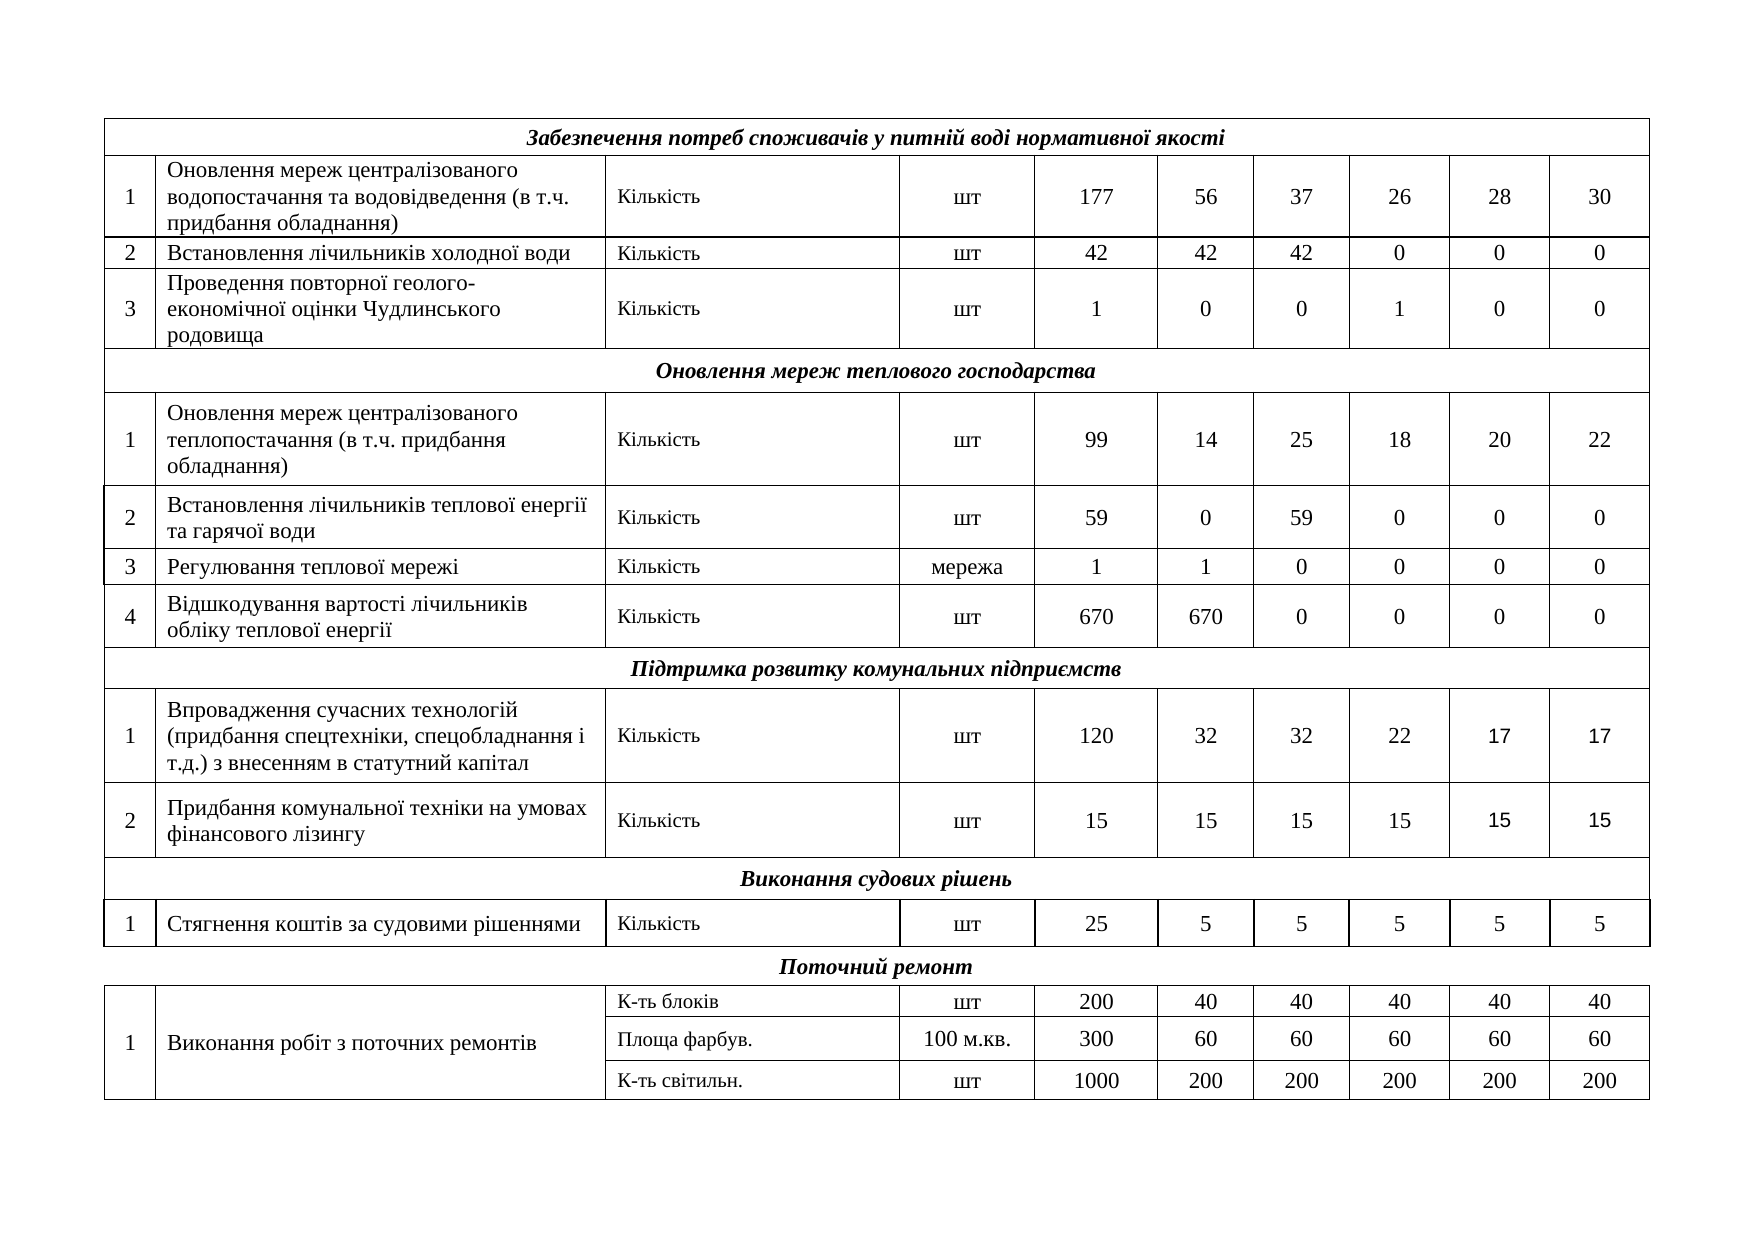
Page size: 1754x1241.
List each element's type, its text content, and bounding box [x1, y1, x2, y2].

table_cell 17 [1550, 689, 1649, 782]
table_cell 15 [1254, 783, 1349, 857]
table_cell 300 [1035, 1017, 1157, 1060]
table_cell шт [900, 238, 1034, 268]
table_cell 2 [105, 486, 155, 548]
table_cell шт [900, 986, 1034, 1016]
table_cell шт [901, 900, 1034, 946]
table_cell 40 [1350, 986, 1449, 1016]
table_cell 60 [1550, 1017, 1649, 1060]
table_cell 4 [105, 585, 155, 647]
table_cell 0 [1158, 486, 1253, 548]
table_cell 42 [1035, 238, 1157, 268]
table_cell 14 [1158, 393, 1253, 485]
table_cell 1000 [1035, 1061, 1157, 1099]
table_cell 0 [1350, 486, 1449, 548]
table_cell 3 [105, 549, 155, 584]
table_cell мережа [900, 549, 1034, 584]
table_cell 1 [1035, 549, 1157, 584]
table_cell Придбання комунальної техніки на умовах фінансового лізингу [156, 783, 605, 857]
table_cell 0 [1550, 585, 1649, 647]
table_cell 0 [1550, 269, 1649, 348]
table_cell Встановлення лічильників холодної води [156, 238, 605, 268]
table_cell 25 [1254, 393, 1349, 485]
table_cell Виконання судових рішень [105, 858, 1649, 899]
table_cell Регулювання теплової мережі [156, 549, 605, 584]
table_cell шт [900, 1061, 1034, 1099]
table_cell Кількість [606, 393, 899, 485]
table_cell 22 [1550, 393, 1649, 485]
table_cell 59 [1035, 486, 1157, 548]
table_cell 3 [105, 269, 155, 348]
table_cell 0 [1450, 486, 1549, 548]
table_cell 200 [1550, 1061, 1649, 1099]
table_cell 0 [1254, 549, 1349, 584]
table_cell Стягнення коштів за судовими рішеннями [157, 900, 605, 946]
table_cell 0 [1350, 585, 1449, 647]
table_cell 100 м.кв. [900, 1017, 1034, 1060]
table_cell Поточний ремонт [104, 947, 1649, 985]
table_cell 26 [1350, 156, 1449, 236]
table_cell шт [900, 486, 1034, 548]
table_cell 15 [1550, 783, 1649, 857]
table_cell 2 [105, 238, 155, 268]
table_cell 670 [1035, 585, 1157, 647]
table_cell 1 [1158, 549, 1253, 584]
table_cell 25 [1036, 900, 1157, 946]
table_cell 0 [1550, 549, 1649, 584]
table_cell 32 [1254, 689, 1349, 782]
table_cell 2 [105, 783, 155, 857]
table_cell 60 [1350, 1017, 1449, 1060]
table_cell 20 [1450, 393, 1549, 485]
table_cell шт [900, 783, 1034, 857]
table_cell 1 [105, 156, 155, 236]
table_cell 1 [1350, 269, 1449, 348]
table_cell 120 [1035, 689, 1157, 782]
table_cell 200 [1450, 1061, 1549, 1099]
table_cell 0 [1254, 269, 1349, 348]
table_cell Підтримка розвитку комунальних підприємств [105, 648, 1649, 688]
table_cell 0 [1450, 238, 1549, 268]
table_cell 32 [1158, 689, 1253, 782]
table_cell Кількість [606, 269, 899, 348]
table_cell 200 [1350, 1061, 1449, 1099]
table_cell Кількість [606, 238, 899, 268]
table_cell 30 [1550, 156, 1649, 236]
table_cell 15 [1350, 783, 1449, 857]
table_cell Відшкодування вартості лічильників обліку теплової енергії [156, 585, 605, 647]
table_cell Оновлення мереж централізованого теплопостачання (в т.ч. придбання обладнання) [156, 393, 605, 485]
table_cell 1 [105, 900, 155, 946]
table_cell К-ть блоків [606, 986, 899, 1016]
table_cell 15 [1035, 783, 1157, 857]
table_cell 5 [1451, 900, 1549, 946]
table_cell 1 [105, 986, 155, 1099]
table_cell 0 [1450, 585, 1549, 647]
table_cell 56 [1158, 156, 1253, 236]
table_cell Оновлення мереж централізованого водопостачання та водовідведення (в т.ч. придбання обладнання) [156, 156, 605, 236]
table_cell Оновлення мереж теплового господарства [105, 349, 1649, 392]
table_cell шт [900, 585, 1034, 647]
table_cell 40 [1450, 986, 1549, 1016]
table_cell 15 [1450, 783, 1549, 857]
table_cell 0 [1350, 238, 1449, 268]
table_cell Кількість [607, 900, 899, 946]
table_cell 22 [1350, 689, 1449, 782]
table_cell 1 [105, 689, 155, 782]
table_cell Встановлення лічильників теплової енергії та гарячої води [156, 486, 605, 548]
table_cell 60 [1254, 1017, 1349, 1060]
table_cell Кількість [606, 689, 899, 782]
table_cell 5 [1350, 900, 1449, 946]
table_cell Проведення повторної геолого-економічної оцінки Чудлинського родовища [156, 269, 605, 348]
table_cell 60 [1158, 1017, 1253, 1060]
table_cell 37 [1254, 156, 1349, 236]
table_cell 177 [1035, 156, 1157, 236]
table_cell 0 [1550, 486, 1649, 548]
table_cell 99 [1035, 393, 1157, 485]
table_cell 0 [1450, 549, 1549, 584]
table_cell 0 [1450, 269, 1549, 348]
table_cell 200 [1158, 1061, 1253, 1099]
table_cell шт [900, 393, 1034, 485]
table_cell 60 [1450, 1017, 1549, 1060]
table_cell Кількість [606, 585, 899, 647]
table_cell Виконання робіт з поточних ремонтів [156, 986, 605, 1099]
table_cell Площа фарбув. [606, 1017, 899, 1060]
table_cell 15 [1158, 783, 1253, 857]
table_cell шт [900, 156, 1034, 236]
table_cell Забезпечення потреб споживачів у питній воді нормативної якості [105, 119, 1649, 154]
table_cell 17 [1450, 689, 1549, 782]
table_cell 670 [1158, 585, 1253, 647]
table_cell 5 [1255, 900, 1348, 946]
table_cell 0 [1254, 585, 1349, 647]
table_cell 18 [1350, 393, 1449, 485]
table_cell 0 [1158, 269, 1253, 348]
table_cell Впровадження сучасних технологій (придбання спецтехніки, спецобладнання і т.д.) з внесенням в статутний капітал [156, 689, 605, 782]
table_cell К-ть світильн. [606, 1061, 899, 1099]
table_cell 59 [1254, 486, 1349, 548]
table_cell Кількість [606, 486, 899, 548]
table_cell шт [900, 269, 1034, 348]
table_cell 5 [1551, 900, 1649, 946]
table_cell Кількість [606, 549, 899, 584]
table_cell Кількість [606, 783, 899, 857]
table_cell Кількість [606, 156, 899, 236]
table_cell 5 [1159, 900, 1253, 946]
table_cell 200 [1035, 986, 1157, 1016]
table_cell шт [900, 689, 1034, 782]
table_cell 42 [1158, 238, 1253, 268]
table_cell 40 [1254, 986, 1349, 1016]
table_cell 0 [1550, 238, 1649, 268]
table_cell 28 [1450, 156, 1549, 236]
table_cell 40 [1158, 986, 1253, 1016]
table_cell 42 [1254, 238, 1349, 268]
table_cell 200 [1254, 1061, 1349, 1099]
table_cell 1 [1035, 269, 1157, 348]
table_cell 0 [1350, 549, 1449, 584]
table_cell 1 [105, 393, 155, 485]
table_cell 40 [1550, 986, 1649, 1016]
